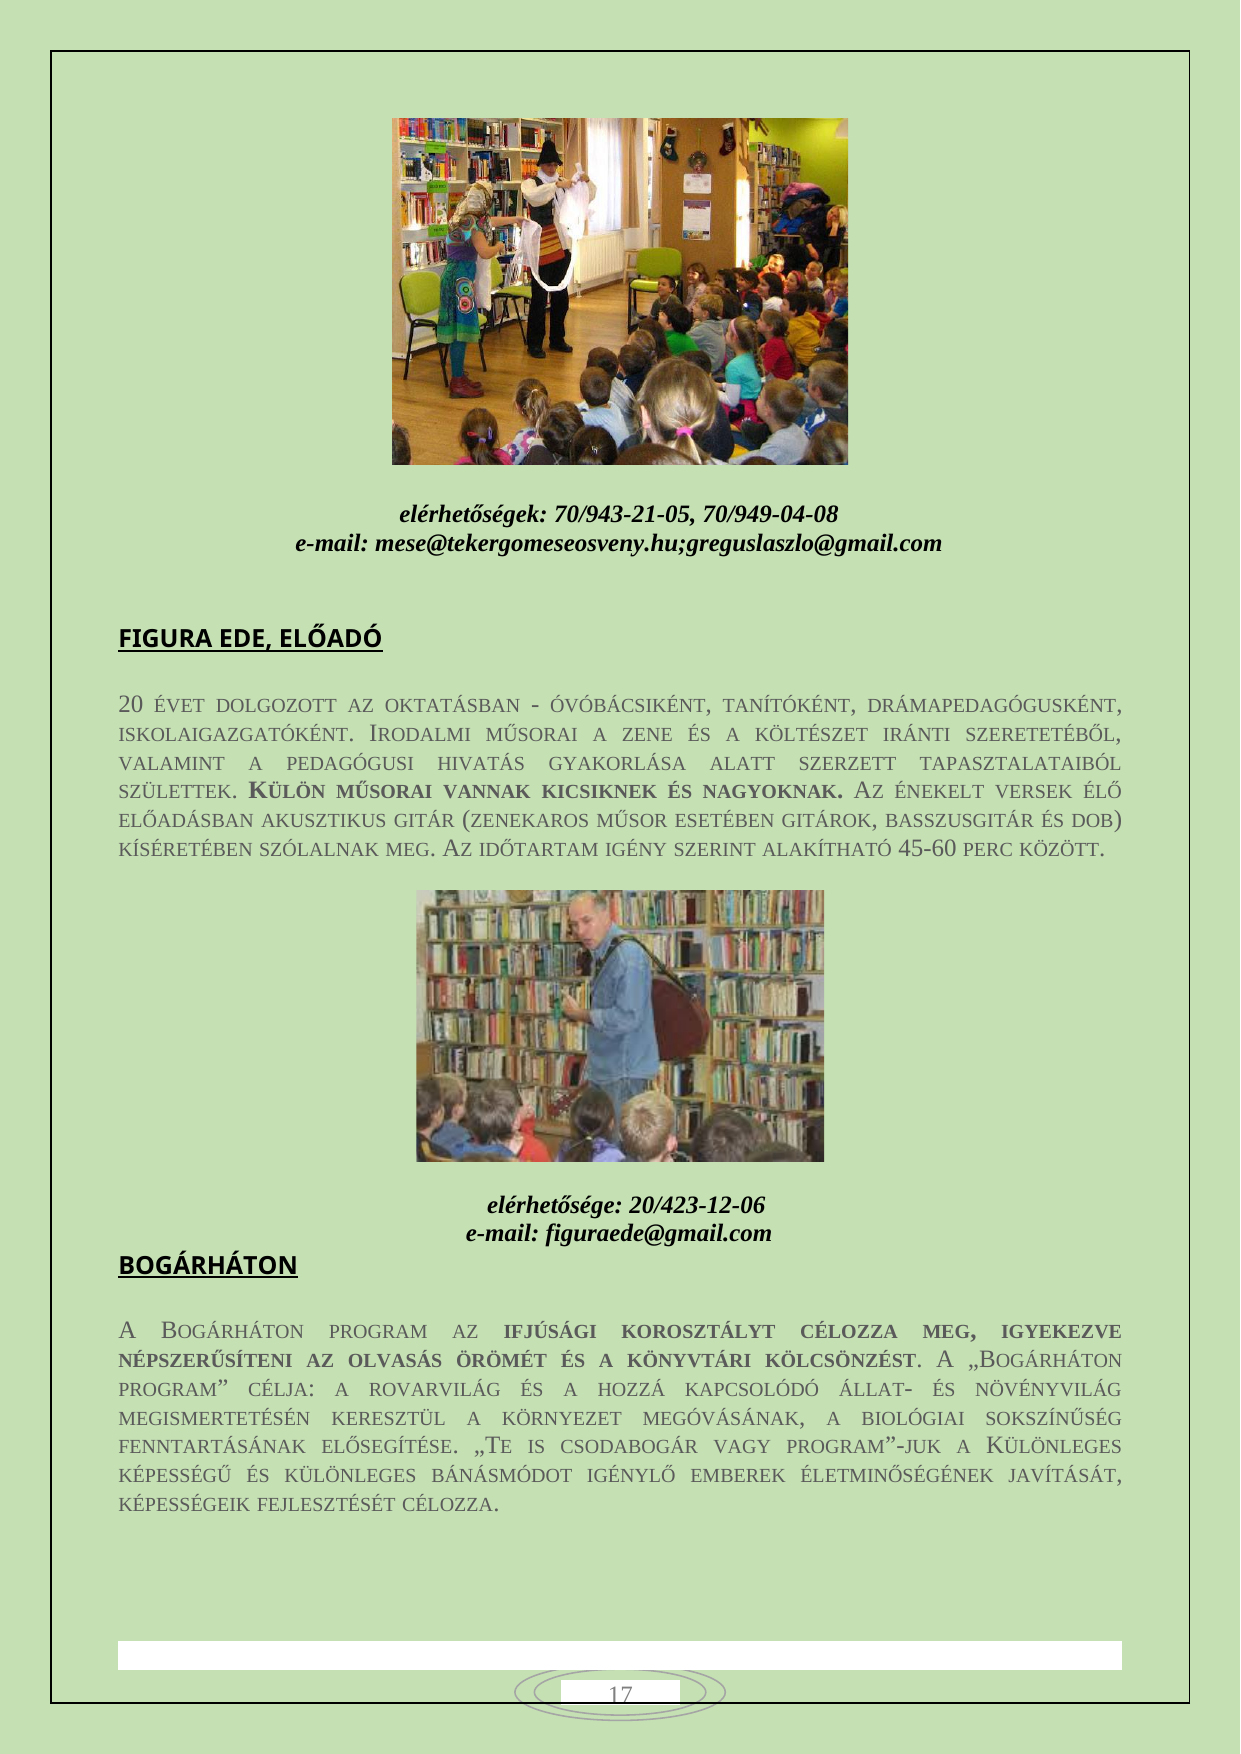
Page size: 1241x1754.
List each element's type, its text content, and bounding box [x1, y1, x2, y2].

text 20 évet dolgozott az oktatásban - óvóbácsiként, tanítóként, drámapedagógusként, iskolaigazgatóként. Irodalmi műsorai a zene és a költészet iránti szeretetéből, valamint a pedagógusi hivatás gyakorlása alatt szerzett tapasztalataiból születtek. Külön műsorai vannak kicsiknek és nagyoknak. Az énekelt versek élő előadásban akusztikus gitár (zenekaros műsor esetében gitárok, basszusgitár és dob) kíséretében szólalnak meg. Az időtartam igény szerint alakítható 45-60 perc között. [118, 689, 1122, 862]
text e-mail: figuraede@gmail.com [118, 1218, 1122, 1247]
text BOGÁRHÁTON [118, 1247, 1122, 1281]
picture [392, 118, 849, 465]
text elérhetőségek: 70/943-21-05, 70/949-04-08 [118, 499, 1122, 528]
text e-mail: mese@tekergomeseosveny.hu;greguslaszlo@gmail.com [118, 528, 1122, 557]
text FIGURA EDE, ELŐADÓ [118, 621, 1122, 655]
text A Bogárháton program az ifjúsági korosztályt célozza meg, igyekezve népszerűsíteni az olvasás örömét és a könyvtári kölcsönzést. A „Bogárháton program” célja: a rovarvilág és a hozzá kapcsolódó állat- és növényvilág megismertetésén keresztül a környezet megóvásának, a biológiai sokszínűség fenntartásának elősegítése. „Te is csodabogár vagy program”-juk a Különleges képességű és különleges bánásmódot igénylő emberek életminőségének javítását, képességeik fejlesztését célozza. [118, 1315, 1122, 1517]
text elérhetősége: 20/423-12-06 [413, 1190, 1122, 1218]
picture [416, 890, 825, 1162]
